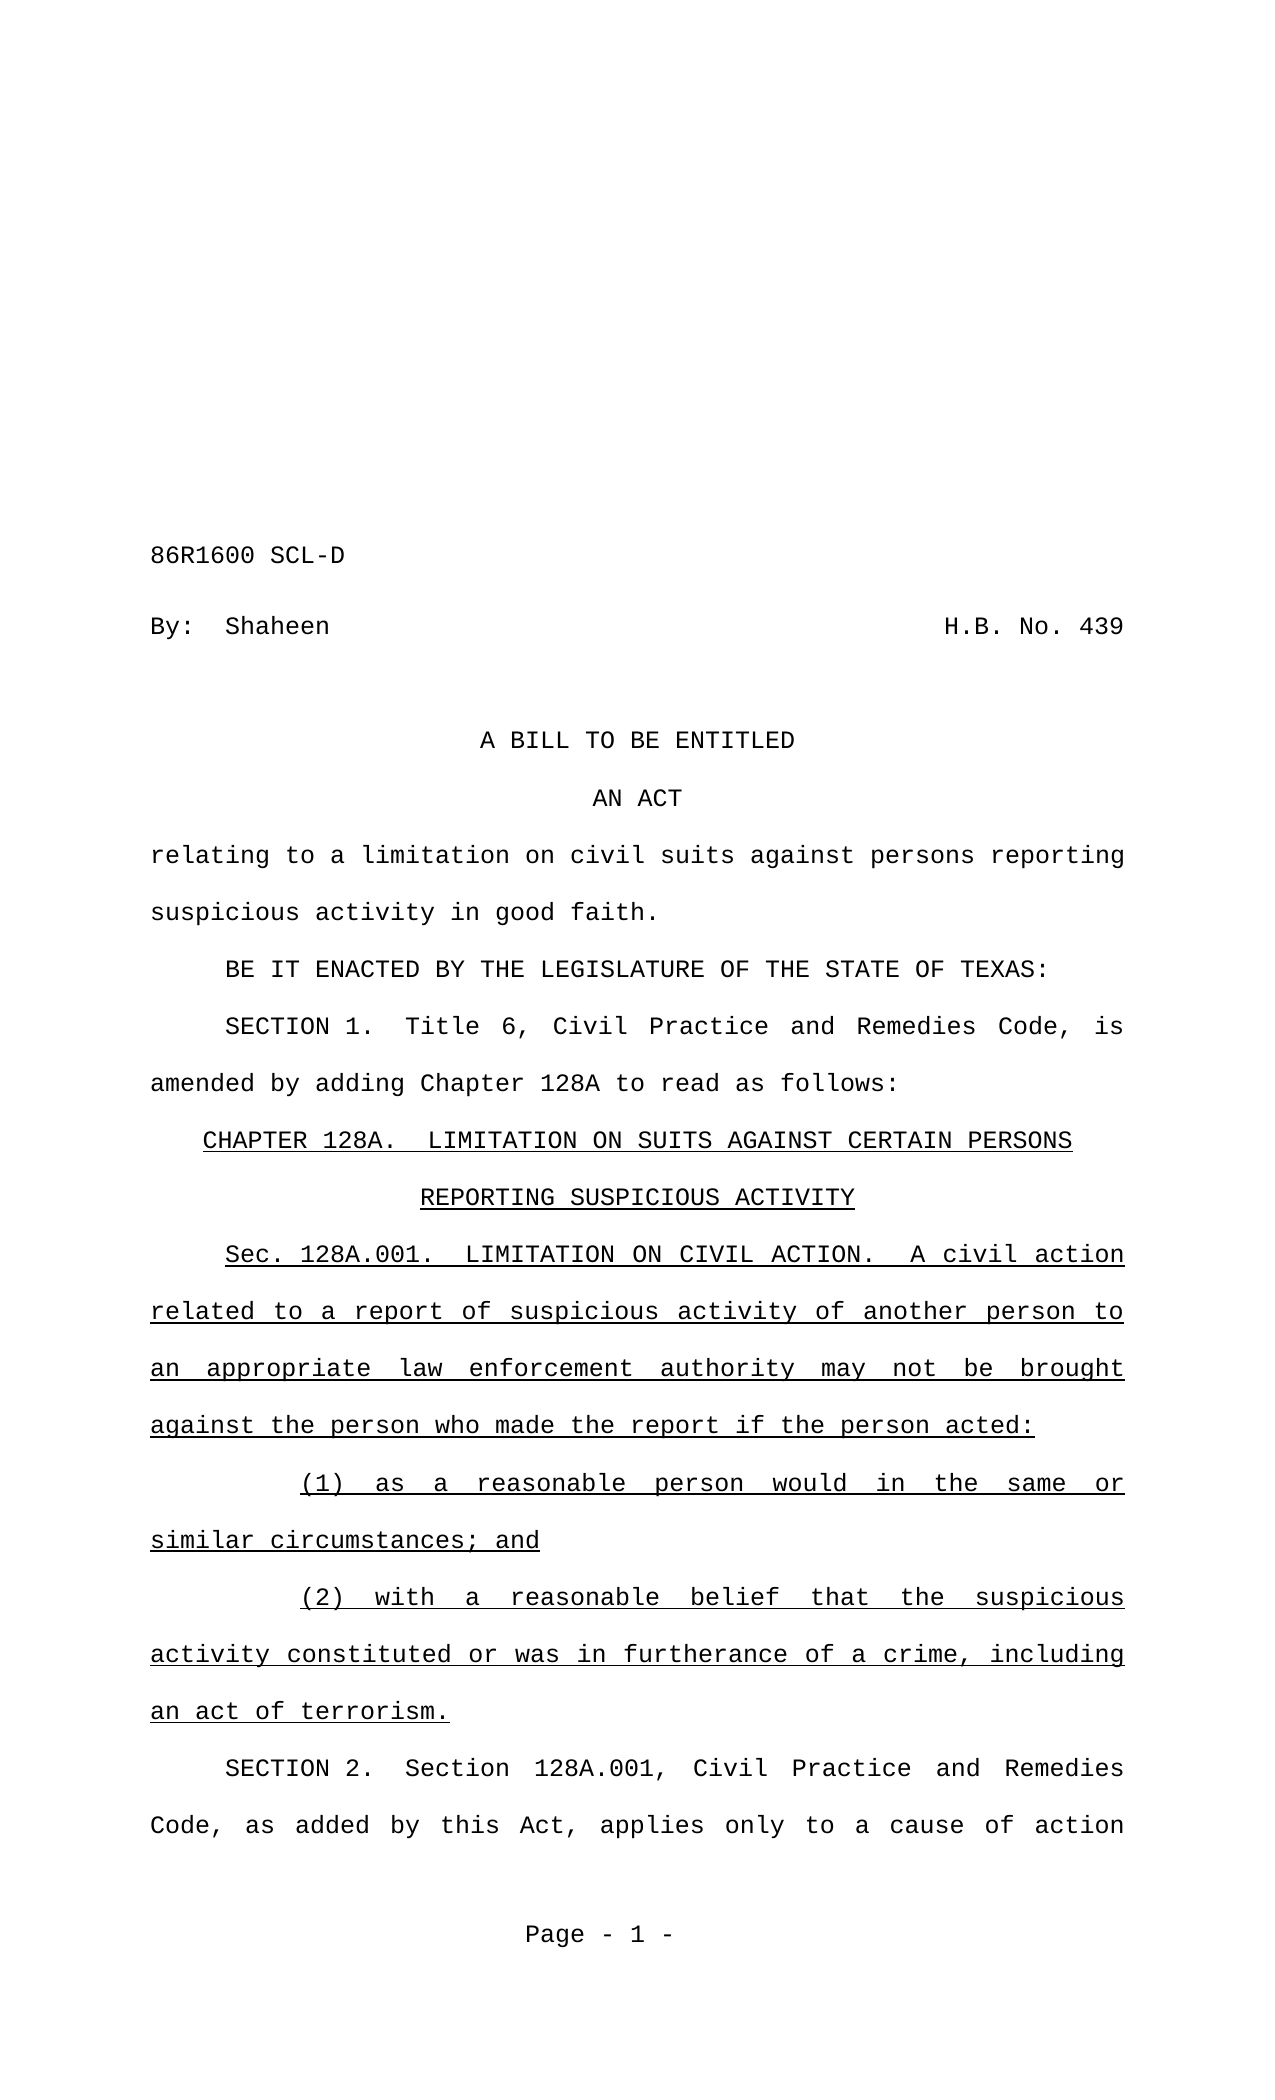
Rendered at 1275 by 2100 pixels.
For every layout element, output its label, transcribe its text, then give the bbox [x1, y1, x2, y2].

text 86R1600 SCL-D [150, 542, 1125, 571]
text Sec. 128A.001. LIMITATION ON CIVIL ACTION. A civil action related to a report of suspicious activity of another person to an appropriate law enforcement authority may not be brought against the person who made the report if the person acted: [150, 1242, 1125, 1379]
text (1) as a reasonable person would in the same or similar circumstances; and [150, 1470, 1125, 1556]
text CHAPTER 128A. LIMITATION ON SUITS AGAINST CERTAIN PERSONS REPORTING SUSPICIOUS ACTIVITY [150, 1127, 1125, 1213]
text BE IT ENACTED BY THE LEGISLATURE OF THE STATE OF TEXAS: [150, 956, 1125, 985]
text By: Shaheen H.B. No. 439 [150, 614, 1125, 642]
text (2) with a reasonable belief that the suspicious activity constituted or was in furtherance of a crime, including an act of terrorism. [150, 1584, 1125, 1665]
text SECTION 1. Title 6, Civil Practice and Remedies Code, is amended by adding Chapter 128A to read as follows: [150, 1013, 1125, 1099]
text A BILL TO BE ENTITLED [150, 728, 1125, 756]
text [150, 1755, 1125, 1841]
text (2) with a reasonable belief that the suspicious activity constituted or was in furtherance of a crime, including an act of terrorism. [150, 1666, 1125, 1727]
text Sec. 128A.001. LIMITATION ON CIVIL ACTION. A civil action related to a report of suspicious activity of another person to an appropriate law enforcement authority may not be brought against the person who made the report if the person acted: [150, 1381, 1125, 1441]
text relating to a limitation on civil suits against persons reporting suspicious activity in good faith. [150, 842, 1125, 928]
text AN ACT [150, 785, 1125, 813]
